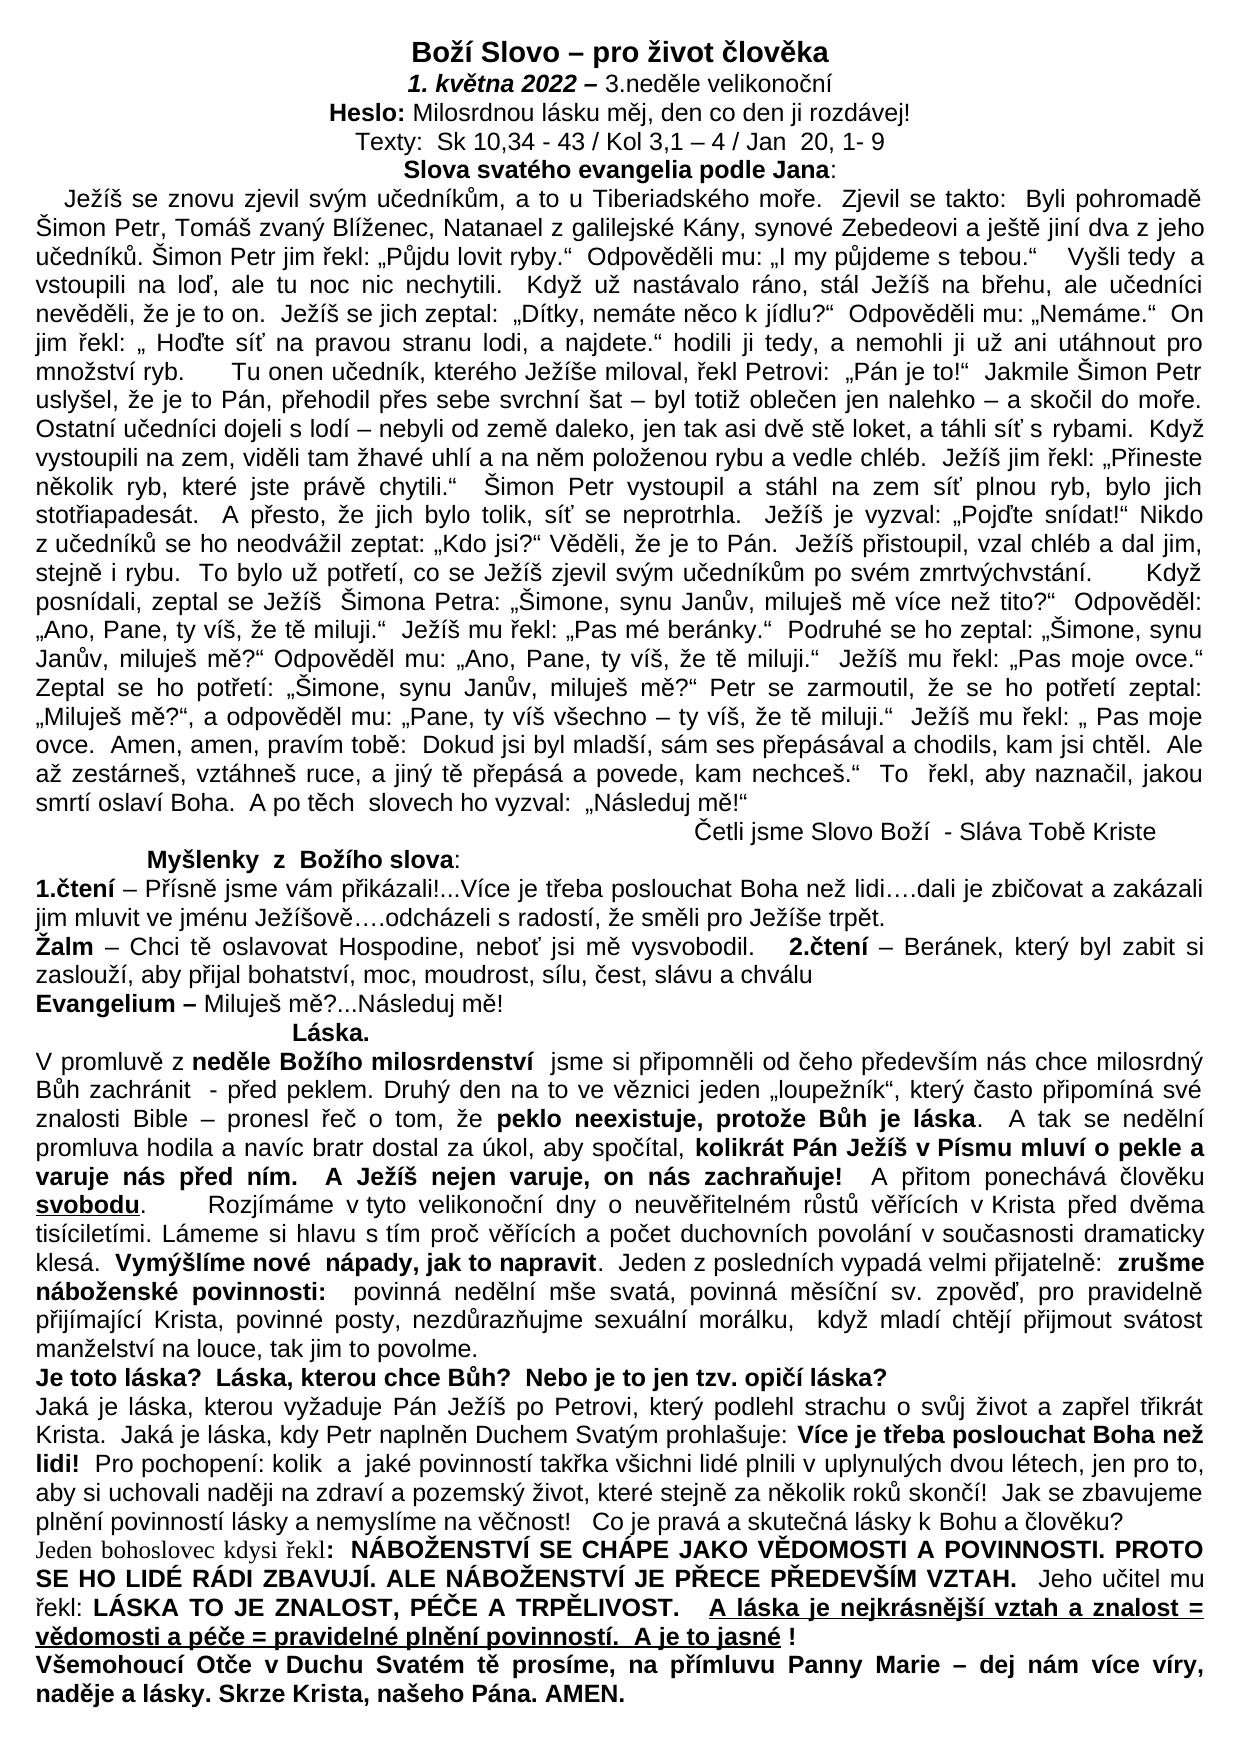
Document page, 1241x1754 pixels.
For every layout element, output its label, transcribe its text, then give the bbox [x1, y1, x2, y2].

text Četli jsme Slovo Boží - Sláva Tobě Kriste [35, 816, 1205, 845]
text Láska. [35, 1018, 1205, 1046]
text Myšlenky z Božího slova: [35, 845, 1205, 874]
text Je toto láska? Láska, kterou chce Bůh? Nebo je to jen tzv. opičí láska? [35, 1363, 1205, 1391]
text Evangelium – Miluješ mě?...Následuj mě! [35, 989, 1205, 1018]
text Heslo: Milosrdnou lásku měj, den co den ji rozdávej! [35, 98, 1205, 126]
text Jaká je láska, kterou vyžaduje Pán Ježíš po Petrovi, který podlehl strachu o svůj život a zapřel třikrát Krista. Jaká je láska, kdy Petr naplněn Duchem Svatým prohlašuje: Více je třeba poslouchat Boha než lidi! Pro pochopení: kolik a jaké povinností takřka všichni lidé plnili v uplynulých dvou létech, jen pro to, aby si uchovali naději na zdraví a pozemský život, které stejně za několik roků skončí! Jak se zbavujeme plnění povinností lásky a nemyslíme na věčnost! Co je pravá a skutečná lásky k Bohu a člověku? [35, 1391, 1205, 1535]
text 1.čtení – Přísně jsme vám přikázali!...Více je třeba poslouchat Boha než lidi….dali je zbičovat a zakázali jim mluvit ve jménu Ježíšově….odcházeli s radostí, že směli pro Ježíše trpět. [35, 874, 1205, 931]
text Texty: Sk 10,34 - 43 / Kol 3,1 – 4 / Jan 20, 1- 9 [35, 126, 1205, 155]
text Žalm – Chci tě oslavovat Hospodine, neboť jsi mě vysvobodil. 2.čtení – Beránek, který byl zabit si zaslouží, aby přijal bohatství, moc, moudrost, sílu, čest, slávu a chválu [35, 931, 1205, 989]
text V promluvě z neděle Božího milosrdenství jsme si připomněli od čeho především nás chce milosrdný Bůh zachránit - před peklem. Druhý den na to ve věznici jeden „loupežník“, který často připomíná své znalosti Bible – pronesl řeč o tom, že peklo neexistuje, protože Bůh je láska. A tak se nedělní promluva hodila a navíc bratr dostal za úkol, aby spočítal, kolikrát Pán Ježíš v Písmu mluví o pekle a varuje nás před ním. A Ježíš nejen varuje, on nás zachraňuje! A přitom ponechává člověku svobodu. Rozjímáme v tyto velikonoční dny o neuvěřitelném růstů věřících v Krista před dvěma tisíciletími. Lámeme si hlavu s tím proč věřících a počet duchovních povolání v současnosti dramaticky klesá. Vymýšlíme nové nápady, jak to napravit. Jeden z posledních vypadá velmi přijatelně: zrušme náboženské povinnosti: povinná nedělní mše svatá, povinná měsíční sv. zpověď, pro pravidelně přijímající Krista, povinné posty, nezdůrazňujme sexuální morálku, když mladí chtějí přijmout svátost manželství na louce, tak jim to povolme. [35, 1046, 1205, 1363]
text Všemohoucí Otče v Duchu Svatém tě prosíme, na přímluvu Panny Marie – dej nám více víry, naděje a lásky. Skrze Krista, našeho Pána. AMEN. [35, 1650, 1205, 1708]
text 1. května 2022 – 3.neděle velikonoční [35, 69, 1205, 98]
text Slova svatého evangelia podle Jana: [35, 155, 1205, 184]
text Ježíš se znovu zjevil svým učedníkům, a to u Tiberiadského moře. Zjevil se takto: Byli pohromadě Šimon Petr, Tomáš zvaný Blíženec, Natanael z galilejské Kány, synové Zebedeovi a ještě jiní dva z jeho učedníků. Šimon Petr jim řekl: „Půjdu lovit ryby.“ Odpověděli mu: „I my půjdeme s tebou.“ Vyšli tedy a vstoupili na loď, ale tu noc nic nechytili. Když už nastávalo ráno, stál Ježíš na břehu, ale učedníci nevěděli, že je to on. Ježíš se jich zeptal: „Dítky, nemáte něco k jídlu?“ Odpověděli mu: „Nemáme.“ On jim řekl: „ Hoďte síť na pravou stranu lodi, a najdete.“ hodili ji tedy, a nemohli ji už ani utáhnout pro množství ryb. Tu onen učedník, kterého Ježíše miloval, řekl Petrovi: „Pán je to!“ Jakmile Šimon Petr uslyšel, že je to Pán, přehodil přes sebe svrchní šat – byl totiž oblečen jen nalehko – a skočil do moře. Ostatní učedníci dojeli s lodí – nebyli od země daleko, jen tak asi dvě stě loket, a táhli síť s rybami. Když vystoupili na zem, viděli tam žhavé uhlí a na něm položenou rybu a vedle chléb. Ježíš jim řekl: „Přineste několik ryb, které jste právě chytili.“ Šimon Petr vystoupil a stáhl na zem síť plnou ryb, bylo jich stotřiapadesát. A přesto, že jich bylo tolik, síť se neprotrhla. Ježíš je vyzval: „Pojďte snídat!“ Nikdo z učedníků se ho neodvážil zeptat: „Kdo jsi?“ Věděli, že je to Pán. Ježíš přistoupil, vzal chléb a dal jim, stejně i rybu. To bylo už potřetí, co se Ježíš zjevil svým učedníkům po svém zmrtvýchvstání. Když posnídali, zeptal se Ježíš Šimona Petra: „Šimone, synu Janův, miluješ mě více než tito?“ Odpověděl: „Ano, Pane, ty víš, že tě miluji.“ Ježíš mu řekl: „Pas mé beránky.“ Podruhé se ho zeptal: „Šimone, synu Janův, miluješ mě?“ Odpověděl mu: „Ano, Pane, ty víš, že tě miluji.“ Ježíš mu řekl: „Pas moje ovce.“ Zeptal se ho potřetí: „Šimone, synu Janův, miluješ mě?“ Petr se zarmoutil, že se ho potřetí zeptal: „Miluješ mě?“, a odpověděl mu: „Pane, ty víš všechno – ty víš, že tě miluji.“ Ježíš mu řekl: „ Pas moje ovce. Amen, amen, pravím tobě: Dokud jsi byl mladší, sám ses přepásával a chodils, kam jsi chtěl. Ale až zestárneš, vztáhneš ruce, a jiný tě přepásá a povede, kam nechceš.“ To řekl, aby naznačil, jakou smrtí oslaví Boha. A po těch slovech ho vyzval: „Následuj mě!“ [35, 184, 1205, 816]
text Boží Slovo – pro život člověka [35, 35, 1205, 69]
text Jeden bohoslovec kdysi řekl: NÁBOŽENSTVÍ SE CHÁPE JAKO VĚDOMOSTI A POVINNOSTI. PROTO SE HO LIDÉ RÁDI ZBAVUJÍ. ALE NÁBOŽENSTVÍ JE PŘECE PŘEDEVŠÍM VZTAH. Jeho učitel mu řekl: LÁSKA TO JE ZNALOST, PÉČE A TRPĚLIVOST. A láska je nejkrásnější vztah a znalost = vědomosti a péče = pravidelné plnění povinností. A je to jasné ! [35, 1535, 1205, 1650]
